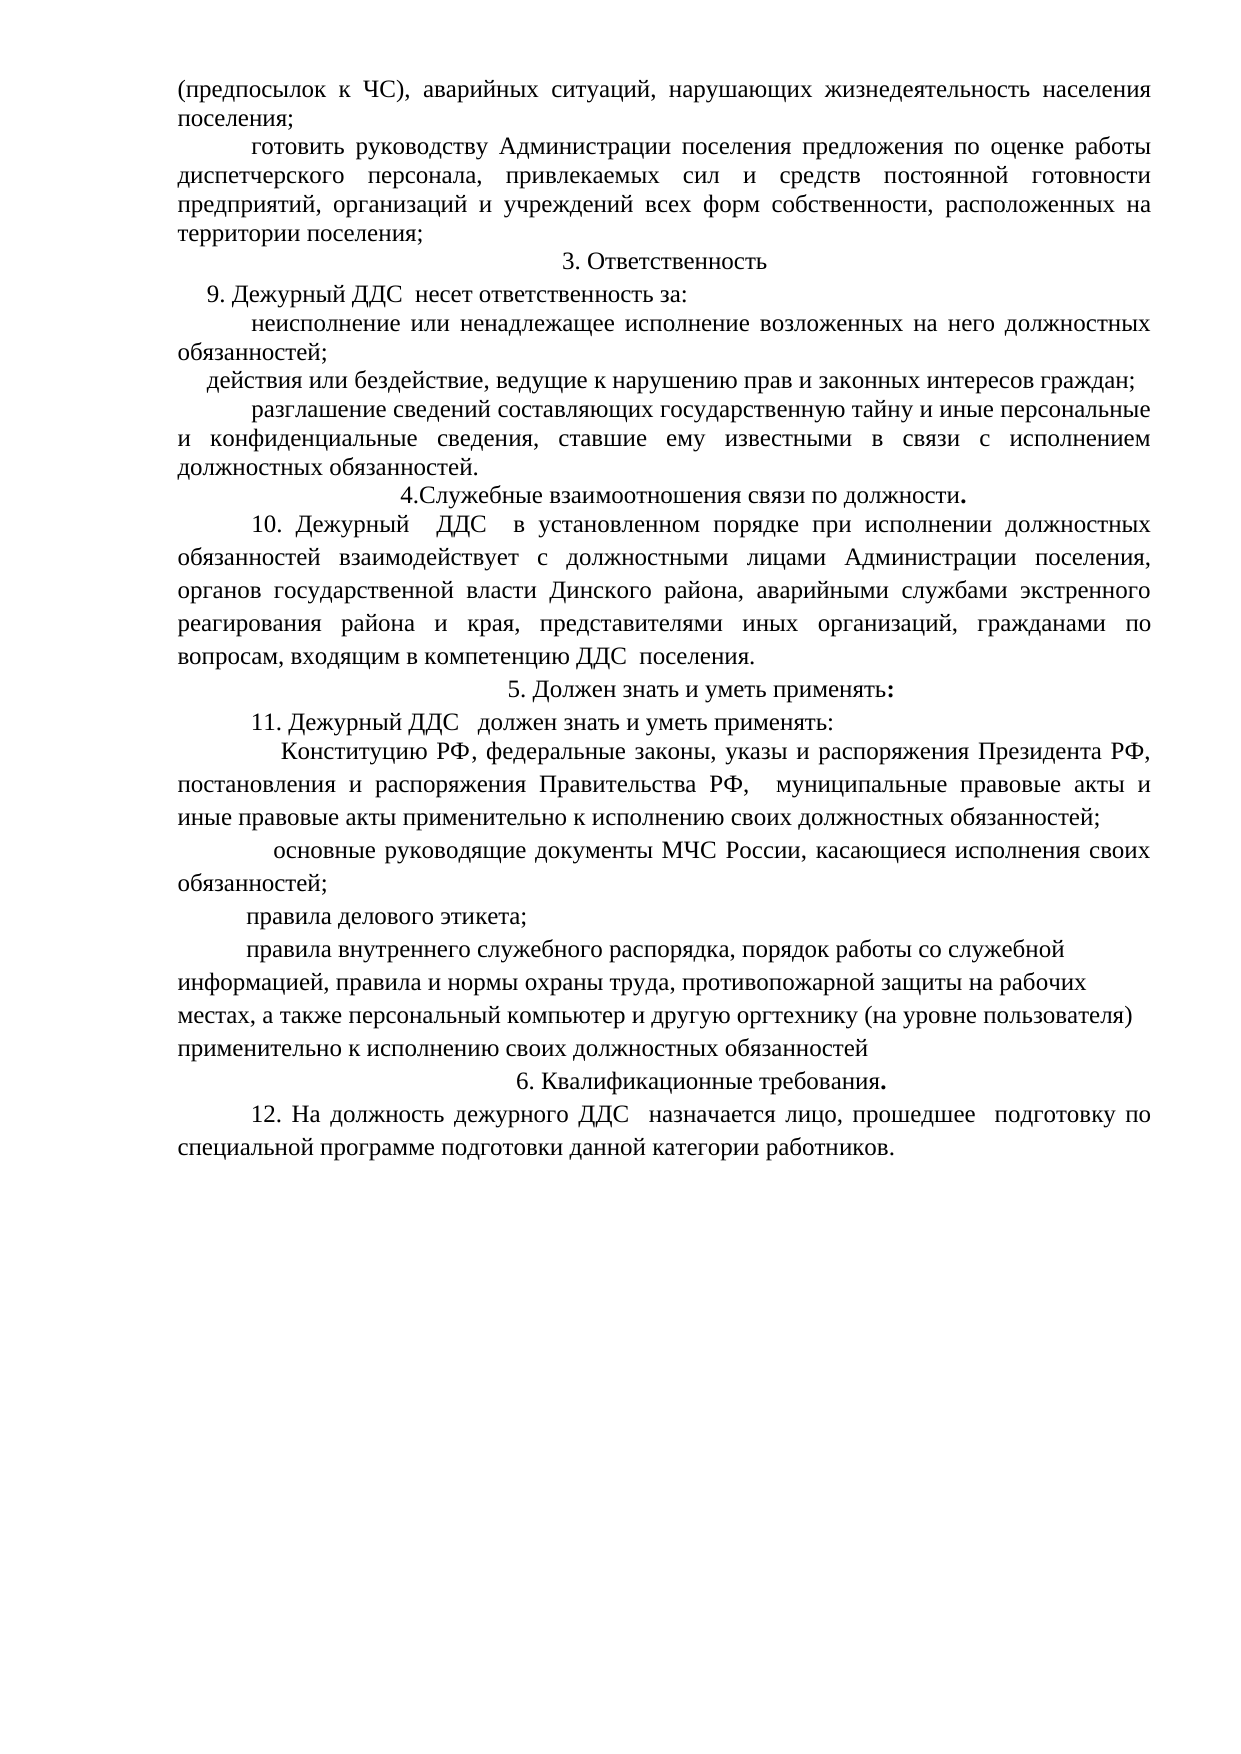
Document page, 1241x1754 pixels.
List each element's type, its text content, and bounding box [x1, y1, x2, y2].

text Конституцию РФ#S, федеральные законы, указы и распоряжения Президента РФ, постановления и распоряжения Правительства РФ, #M12293 1 960001760 2010401123 2688407145 3124267928 13 2629698864 2822 24570 682100447 муниципальные правовые акты и иные правовые акты применительно к исполнению своих должностных обязанностей; [177, 736, 1152, 831]
text готовить руководству Администрации поселения предложения по оценке работы диспетчерского персонала, привлекаемых сил и средств постоянной готовности предприятий, организаций и учреждений всех форм собственности, расположенных на территории поселения; [177, 131, 1152, 246]
text правила делового этикета; [177, 901, 1152, 930]
text 9. Дежурный ДДС несет ответственность за: [207, 279, 1152, 308]
text 10. Дежурный ДДС в установленном порядке при исполнении должностных обязанностей взаимодействует с должностными лицами Администрации поселения, органов государственной власти Динского района, аварийными службами экстренного реагирования района и края, представителями иных организаций, гражданами по вопросам, входящим в компетенцию ДДС поселения. [177, 509, 1152, 670]
text 3. Ответственность [183, 246, 1146, 275]
text неисполнение или ненадлежащее исполнение возложенных на него должностных обязанностей; [177, 308, 1152, 366]
text основные руководящие документы МЧС России, касающиеся исполнения своих обязанностей; [177, 835, 1152, 897]
list Дежурный ДДС должен знать и уметь применять: [251, 707, 1152, 736]
text 6. Квалификационные требования. [251, 1066, 1152, 1095]
text действия или бездействие, ведущие к нарушению прав и законных интересов граждан; [207, 366, 1152, 394]
text 12. На должность дежурного ДДС назначается лицо, прошедшее подготовку по специальной программе подготовки данной категории работников. [177, 1099, 1152, 1161]
text 5. Должен знать и уметь применять: [251, 674, 1152, 703]
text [177, 74, 1152, 131]
text разглашение сведений составляющих государственную тайну и иные персональные и конфиденциальные сведения, ставшие ему известными в связи с исполнением должностных обязанностей. [177, 394, 1152, 481]
text правила внутреннего служебного распорядка, порядок работы со служебной информацией, правила и нормы охраны труда, противопожарной защиты на рабочих местах, а также персональный компьютер и другую оргтехнику (на уровне пользователя) применительно к исполнению своих должностных обязанностей [177, 934, 1152, 1062]
text 4.Служебные взаимоотношения связи по должности. [215, 481, 1152, 509]
